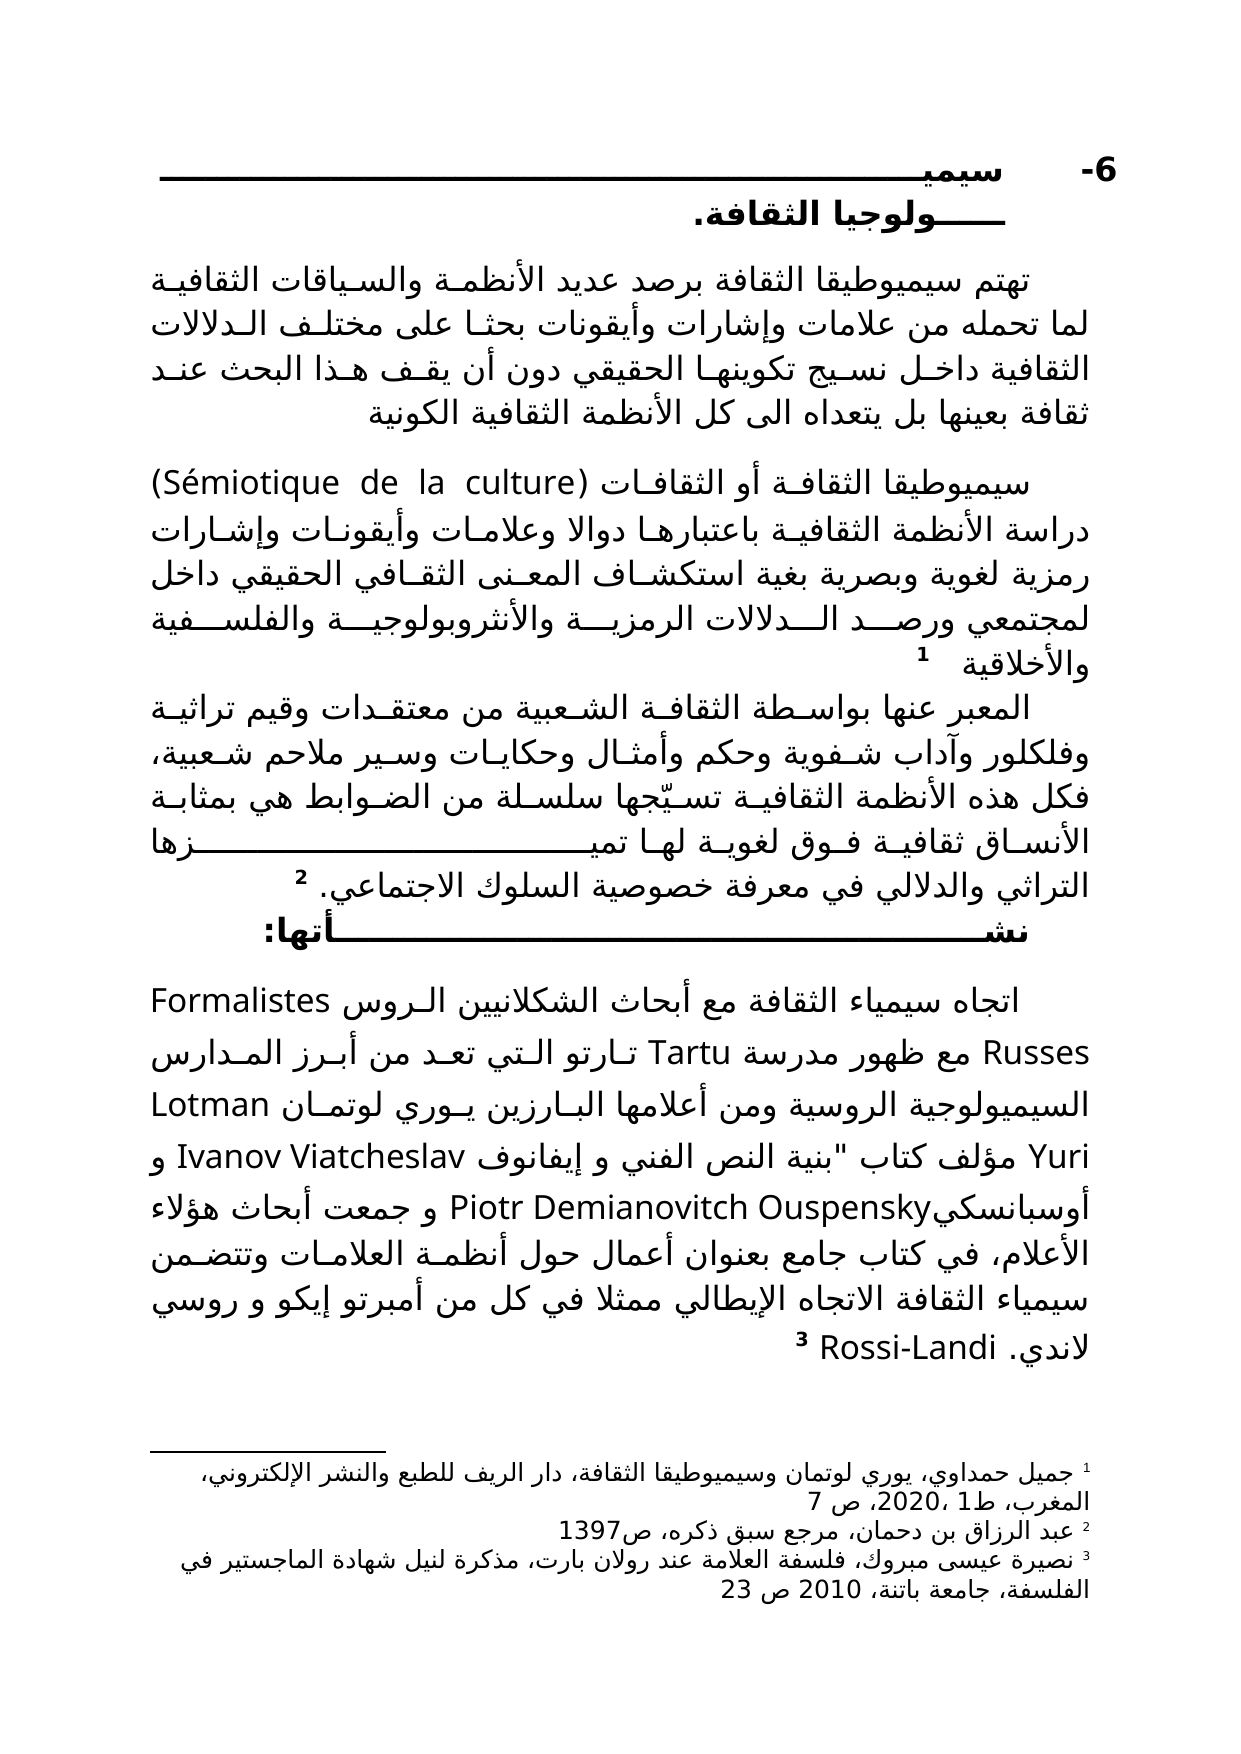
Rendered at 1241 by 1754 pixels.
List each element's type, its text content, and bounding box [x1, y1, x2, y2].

text المعبر عنها بواسطة الثقافة الشعبية من معتقدات وقيم تراثية وفلكلور وآداب شفوية وحكم وأمثال وحكايات وسير ملاحم شعبية، فكل هذه الأنظمة الثقافية تسيّجها سلسلة من الضوابط هي بمثابة الأنساق ثقافية فوق لغوية لها تميـــــــــــــــــــــــــــــــــــــــزها التراثي والدلالي في معرفة خصوصية السلوك الاجتماعي. [150, 689, 1090, 906]
text سيميوطيقا الثقافة أو الثقافات (Sémiotique de la culture) دراسة الأنظمة الثقافية باعتبارها دوالا وعلامات وأيقونات وإشارات رمزية لغوية وبصرية بغية استكشاف المعنى الثقافي الحقيقي داخل لمجتمعي ورصد الدلالات الرمزية والأنثروبولوجية والفلسفية والأخلاقية [150, 459, 1090, 683]
text اتجاه سيمياء الثقافة مع أبحاث الشكلانيين الروس Formalistes Russes مع ظهور مدرسة Tartu تارتو التي تعد من أبرز المدارس السيميولوجية الروسية ومن أعلامها البارزين يوري لوتمان Lotman Yuri مؤلف كتاب "بنية النص الفني و إيفانوف Ivanov Viatcheslav و أوسبانسكيPiotr Demianovitch Ouspensky و جمعت أبحاث هؤلاء الأعلام، في كتاب جامع بعنوان أعمال حول أنظمة العلامات وتتضمن سيمياء الثقافة الاتجاه الإيطالي ممثلا في كل من أمبرتو إيكو و روسي لاندي. Rossi-Landi [150, 977, 1090, 1369]
list سيميـــــــــــــــــــــــــــــــــــــــــــــــــــــــــــــــــــــــــولوجيا الثقافة. [150, 150, 1080, 233]
text تهتم سيميوطيقا الثقافة برصد عديد الأنظمة والسياقات الثقافية لما تحمله من علامات وإشارات وأيقونات بحثا على مختلف الدلالات الثقافية داخل نسيج تكوينها الحقيقي دون أن يقف هذا البحث عند ثقافة بعينها بل يتعداه الى كل الأنظمة الثقافية الكونية [150, 260, 1090, 433]
text نشـــــــــــــــــــــــــــــــــــــــــــــــــــــــــأتها: [150, 912, 1090, 950]
